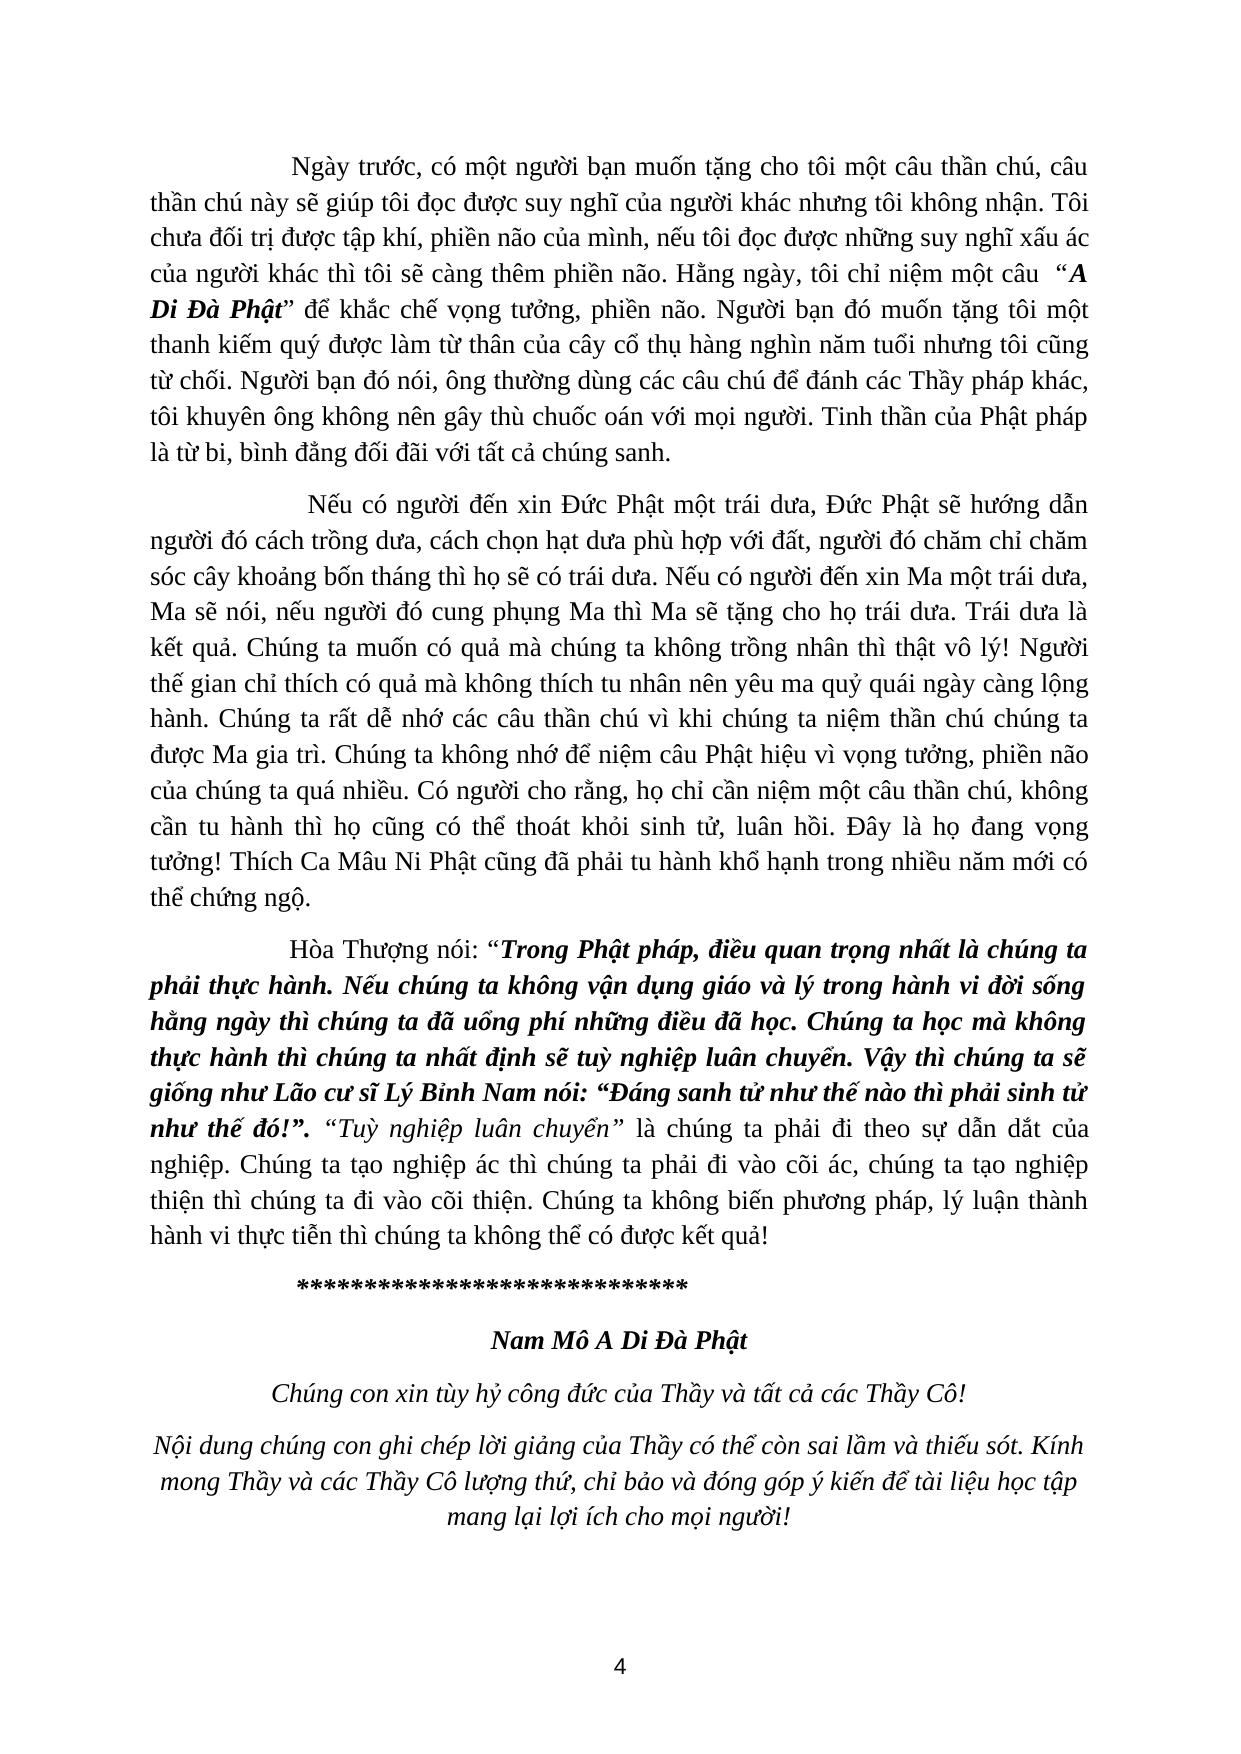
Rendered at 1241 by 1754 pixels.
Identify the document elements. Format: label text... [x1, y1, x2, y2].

text Nam Mô A Di Đà Phật [150, 1324, 1090, 1355]
text Chúng con xin tùy hỷ công đức của Thầy và tất cả các Thầy Cô! [150, 1377, 1090, 1408]
text Nội dung chúng con ghi chép lời giảng của Thầy có thể còn sai lầm và thiếu sót. Kính mong Thầy và các Thầy Cô lượng thứ, chỉ bảo và đóng góp ý kiến để tài liệu học tập mang lại lợi ích cho mọi người! [150, 1429, 1090, 1532]
text Ngày trước, có một người bạn muốn tặng cho tôi một câu thần chú, câu thần chú này sẽ giúp tôi đọc được suy nghĩ của người khác nhưng tôi không nhận. Tôi chưa đối trị được tập khí, phiền não của mình, nếu tôi đọc được những suy nghĩ xấu ác của người khác thì tôi sẽ càng thêm phiền não. Hằng ngày, tôi chỉ niệm một câu “A Di Đà Phật” để khắc chế vọng tưởng, phiền não. Người bạn đó muốn tặng tôi một thanh kiếm quý được làm từ thân của cây cổ thụ hàng nghìn năm tuổi nhưng tôi cũng từ chối. Người bạn đó nói, ông thường dùng các câu chú để đánh các Thầy pháp khác, tôi khuyên ông không nên gây thù chuốc oán với mọi người. Tinh thần của Phật pháp là từ bi, bình đẳng đối đãi với tất cả chúng sanh. [150, 150, 1090, 467]
text Nếu có người đến xin Đức Phật một trái dưa, Đức Phật sẽ hướng dẫn người đó cách trồng dưa, cách chọn hạt dưa phù hợp với đất, người đó chăm chỉ chăm sóc cây khoảng bốn tháng thì họ sẽ có trái dưa. Nếu có người đến xin Ma một trái dưa, Ma sẽ nói, nếu người đó cung phụng Ma thì Ma sẽ tặng cho họ trái dưa. Trái dưa là kết quả. Chúng ta muốn có quả mà chúng ta không trồng nhân thì thật vô lý! Người thế gian chỉ thích có quả mà không thích tu nhân nên yêu ma quỷ quái ngày càng lộng hành. Chúng ta rất dễ nhớ các câu thần chú vì khi chúng ta niệm thần chú chúng ta được Ma gia trì. Chúng ta không nhớ để niệm câu Phật hiệu vì vọng tưởng, phiền não của chúng ta quá nhiều. Có người cho rằng, họ chỉ cần niệm một câu thần chú, không cần tu hành thì họ cũng có thể thoát khỏi sinh tử, luân hồi. Đây là họ đang vọng tưởng! Thích Ca Mâu Ni Phật cũng đã phải tu hành khổ hạnh trong nhiều năm mới có thể chứng ngộ. [150, 488, 1090, 912]
text Hòa Thượng nói: “Trong Phật pháp, điều quan trọng nhất là chúng ta phải thực hành. Nếu chúng ta không vận dụng giáo và lý trong hành vi đời sống hằng ngày thì chúng ta đã uổng phí những điều đã học. Chúng ta học mà không thực hành thì chúng ta nhất định sẽ tuỳ nghiệp luân chuyển. Vậy thì chúng ta sẽ giống như Lão cư sĩ Lý Bỉnh Nam nói: “Đáng sanh tử như thế nào thì phải sinh tử như thế đó!”. “Tuỳ nghiệp luân chuyển” là chúng ta phải đi theo sự dẫn dắt của nghiệp. Chúng ta tạo nghiệp ác thì chúng ta phải đi vào cõi ác, chúng ta tạo nghiệp thiện thì chúng ta đi vào cõi thiện. Chúng ta không biến phương pháp, lý luận thành hành vi thực tiễn thì chúng ta không thể có được kết quả! [150, 934, 1090, 1251]
text ***************************** [150, 1272, 1090, 1303]
